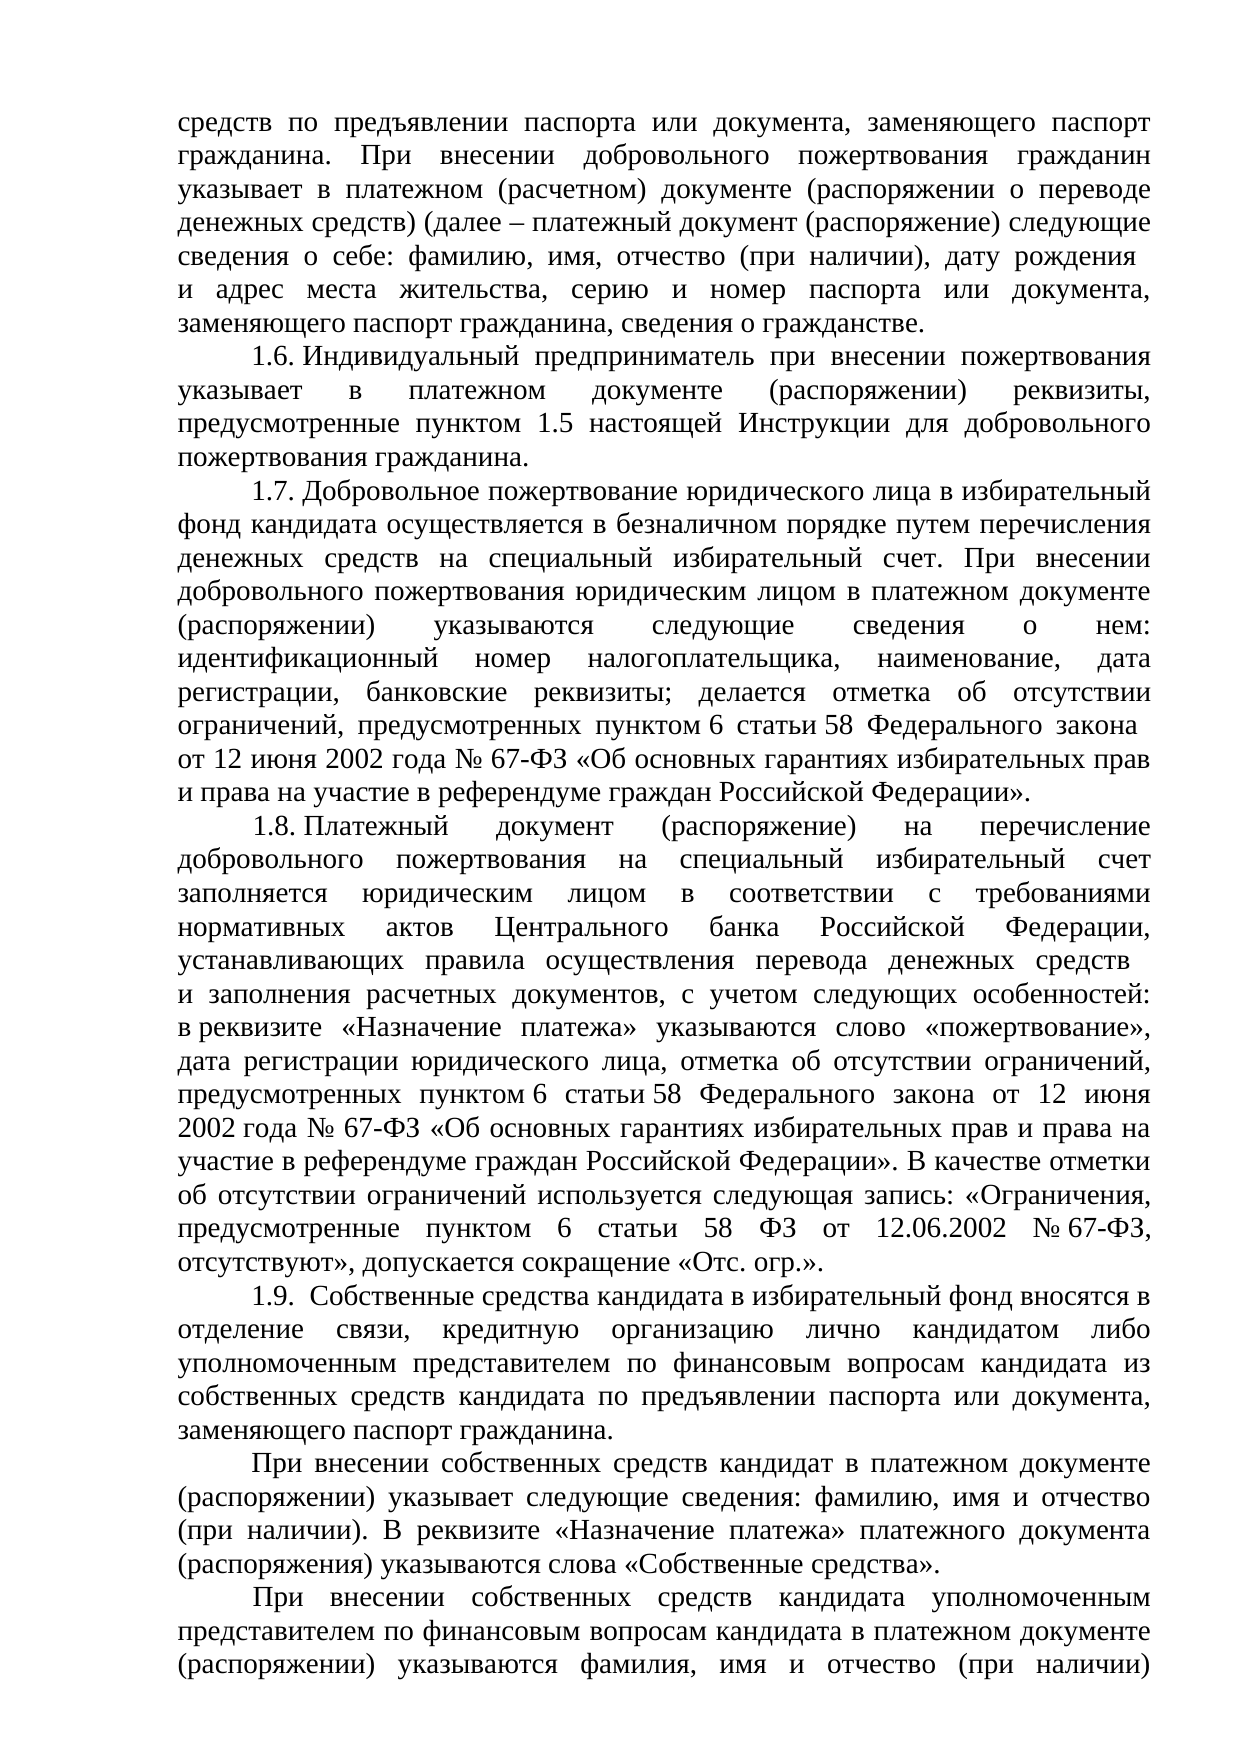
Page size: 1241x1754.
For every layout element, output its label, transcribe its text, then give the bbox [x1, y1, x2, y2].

text 1.7. Добровольное пожертвование юридического лица в избирательный фонд кандидата осуществляется в безналичном порядке путем перечисления денежных средств на специальный избирательный счет. При внесении добровольного пожертвования юридическим лицом в платежном документе (распоряжении) указываются следующие сведения о нем: идентификационный номер налогоплательщика, наименование, дата регистрации, банковские реквизиты; делается отметка об отсутствии ограничений, предусмотренных пунктом 6 статьи 58 Федерального закона от 12 июня 2002 года № 67-ФЗ «Об основных гарантиях избирательных прав и права на участие в референдуме граждан Российской Федерации». [177, 473, 1152, 808]
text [177, 104, 1152, 338]
text 1.8. Платежный документ (распоряжение) на перечисление добровольного пожертвования на специальный избирательный счет заполняется юридическим лицом в соответствии с требованиями нормативных актов Центрального банка Российской Федерации, устанавливающих правила осуществления перевода денежных средств и заполнения расчетных документов, с учетом следующих особенностей: в реквизите «Назначение платежа» указываются слово «пожертвование», дата регистрации юридического лица, отметка об отсутствии ограничений, предусмотренных пунктом 6 статьи 58 Федерального закона от 12 июня 2002 года № 67-ФЗ «Об основных гарантиях избирательных прав и права на участие в референдуме граждан Российской Федерации». В качестве отметки об отсутствии ограничений используется следующая запись: «Ограничения, предусмотренные пунктом 6 статьи 58 ФЗ от 12.06.2002 № 67-ФЗ, отсутствуют», допускается сокращение «Отс. огр.». [177, 808, 1152, 1278]
text 1.9. Собственные средства кандидата в избирательный фонд вносятся в отделение связи, кредитную организацию лично кандидатом либо уполномоченным представителем по финансовым вопросам кандидата из собственных средств кандидата по предъявлении паспорта или документа, заменяющего паспорт гражданина. [177, 1278, 1152, 1445]
text 1.6. Индивидуальный предприниматель при внесении пожертвования указывает в платежном документе (распоряжении) реквизиты, предусмотренные пунктом 1.5 настоящей Инструкции для добровольного пожертвования гражданина. [177, 338, 1152, 473]
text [177, 1579, 1152, 1680]
text При внесении собственных средств кандидат в платежном документе (распоряжении) указывает следующие сведения: фамилию, имя и отчество (при наличии). В реквизите «Назначение платежа» платежного документа (распоряжения) указываются слова «Собственные средства». [177, 1445, 1152, 1579]
